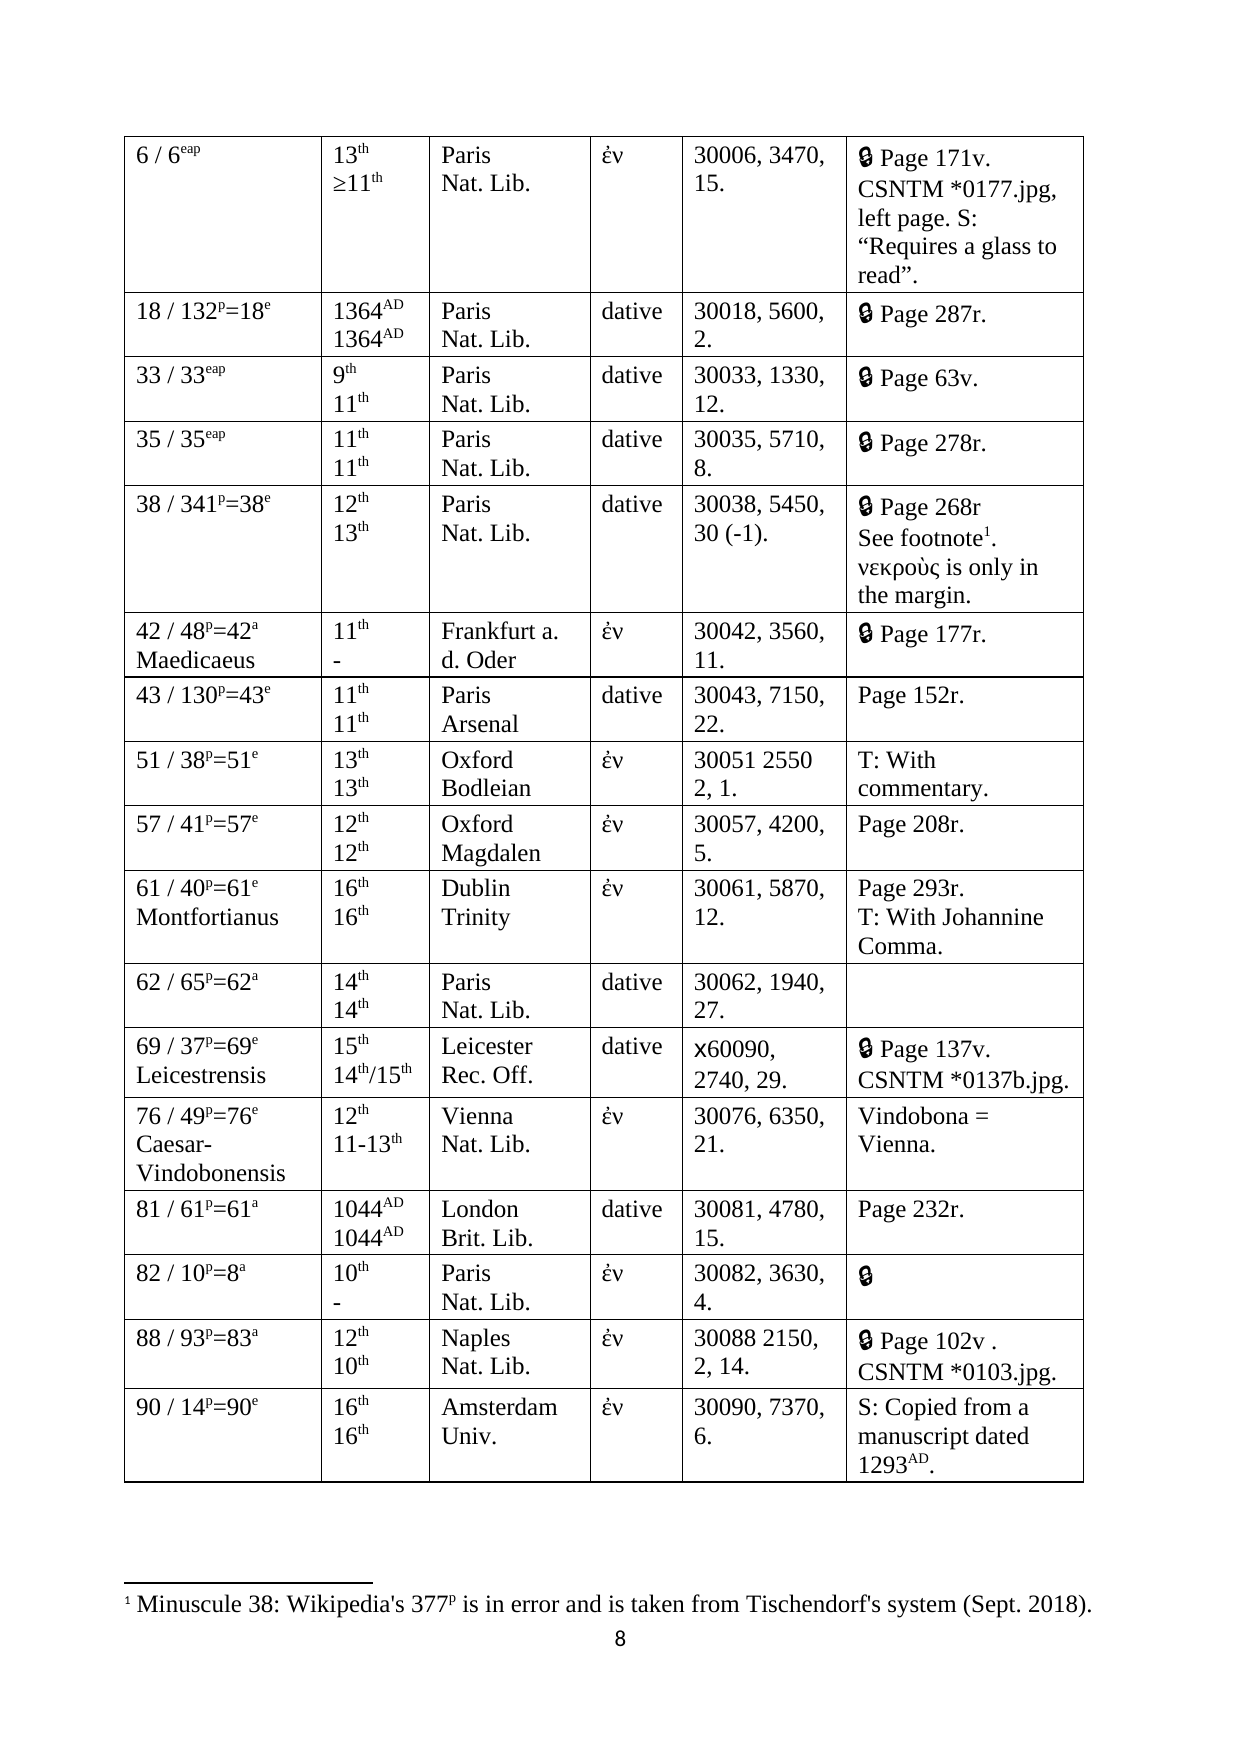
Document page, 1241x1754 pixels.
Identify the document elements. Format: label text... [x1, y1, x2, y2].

table_cell Paris Nat. Lib. [430, 137, 590, 292]
table_cell Vienna Nat. Lib. [430, 1098, 590, 1190]
table_cell Paris Nat. Lib. [430, 1255, 590, 1319]
table_cell dative [591, 964, 682, 1027]
table_cell T: With commentary. [847, 742, 1083, 805]
table_cell Vindobona = Vienna. [847, 1098, 1083, 1190]
table_cell 57 / 41p=57e [125, 806, 321, 869]
table_cell 62 / 65p=62a [125, 964, 321, 1027]
table_cell 13th 13th [322, 742, 429, 805]
table_cell 42 / 48p=42a Maedicaeus [125, 613, 321, 676]
table_cell 33 / 33eap [125, 357, 321, 421]
table_cell 🔒 [847, 1255, 1083, 1319]
table_cell 30062, 1940, 27. [683, 964, 846, 1027]
table_cell 30043, 7150, 22. [683, 678, 846, 741]
table_cell dative [591, 357, 682, 421]
table_cell 18 / 132p=18e [125, 293, 321, 356]
table_cell Amsterdam Univ. [430, 1389, 590, 1481]
table_cell 12th 11-13th [322, 1098, 429, 1190]
table_cell dative [591, 678, 682, 741]
table_cell 43 / 130p=43e [125, 678, 321, 741]
table_cell ἐν [591, 871, 682, 963]
table_cell S: Copied from a manuscript dated 1293AD. [847, 1389, 1083, 1481]
table_cell 30018, 5600, 2. [683, 293, 846, 356]
table_cell 11th 11th [322, 678, 429, 741]
table_cell 🔒 Page 177r. [847, 613, 1083, 676]
table_cell 12th 13th [322, 486, 429, 612]
table_cell Oxford Bodleian [430, 742, 590, 805]
table_cell 14th 14th [322, 964, 429, 1027]
table_cell 30088 2150, 2, 14. [683, 1320, 846, 1388]
table_cell Page 232r. [847, 1191, 1083, 1254]
table_cell dative [591, 1191, 682, 1254]
table_cell 1044AD 1044AD [322, 1191, 429, 1254]
table_cell Page 152r. [847, 678, 1083, 741]
table_cell 🔒 Page 287r. [847, 293, 1083, 356]
table_cell ἐν [591, 742, 682, 805]
table_cell 38 / 341p=38e [125, 486, 321, 612]
table_cell 30082, 3630, 4. [683, 1255, 846, 1319]
table_cell Paris Nat. Lib. [430, 293, 590, 356]
table_cell ἐν [591, 806, 682, 869]
table_cell 76 / 49p=76e Caesar-Vindobonensis [125, 1098, 321, 1190]
table_cell 6 / 6eap [125, 137, 321, 292]
table_cell 9th 11th [322, 357, 429, 421]
table_cell Page 208r. [847, 806, 1083, 869]
table_cell 13th ≥11th [322, 137, 429, 292]
table_cell Paris Nat. Lib. [430, 357, 590, 421]
table_cell 12th 10th [322, 1320, 429, 1388]
table_cell 30006, 3470, 15. [683, 137, 846, 292]
table_cell Oxford Magdalen [430, 806, 590, 869]
table_cell dative [591, 293, 682, 356]
table_cell 82 / 10p=8a [125, 1255, 321, 1319]
table_cell [847, 964, 1083, 1027]
table_cell ἐν [591, 1098, 682, 1190]
table_cell 69 / 37p=69e Leicestrensis [125, 1028, 321, 1097]
table_cell 🔒 Page 63v. [847, 357, 1083, 421]
table_cell 🔒 Page 278r. [847, 422, 1083, 485]
table_cell 30061, 5870, 12. [683, 871, 846, 963]
table_cell 16th 16th [322, 871, 429, 963]
table_cell 30035, 5710, 8. [683, 422, 846, 485]
table_cell x60090, 2740, 29. [683, 1028, 846, 1097]
table_cell 🔒 Page 268r See footnote. νεκροὺς is only in the margin. [847, 486, 1083, 612]
table_cell 🔒 Page 102v . CSNTM *0103.jpg. [847, 1320, 1083, 1388]
table_cell dative [591, 486, 682, 612]
table_cell 81 / 61p=61a [125, 1191, 321, 1254]
table_cell dative [591, 422, 682, 485]
table_cell 🔒 Page 137v. CSNTM *0137b.jpg. [847, 1028, 1083, 1097]
table_cell London Brit. Lib. [430, 1191, 590, 1254]
table_cell 11th 11th [322, 422, 429, 485]
table_cell Dublin Trinity [430, 871, 590, 963]
table_cell 🔒 Page 171v. CSNTM *0177.jpg, left page. S: “Requires a glass to read”. [847, 137, 1083, 292]
table_cell Paris Nat. Lib. [430, 486, 590, 612]
table_cell ἐν [591, 613, 682, 676]
table_cell 51 / 38p=51e [125, 742, 321, 805]
table_cell 30033, 1330, 12. [683, 357, 846, 421]
table_cell dative [591, 1028, 682, 1097]
table_cell Paris Arsenal [430, 678, 590, 741]
table_cell 30042, 3560, 11. [683, 613, 846, 676]
table_cell Naples Nat. Lib. [430, 1320, 590, 1388]
table_cell 30038, 5450, 30 (-1). [683, 486, 846, 612]
table_cell 15th 14th/15th [322, 1028, 429, 1097]
table_cell 1364AD 1364AD [322, 293, 429, 356]
table_cell 61 / 40p=61e Montfortianus [125, 871, 321, 963]
table_cell 10th - [322, 1255, 429, 1319]
table_cell ἐν [591, 1320, 682, 1388]
table_cell 30051 2550 2, 1. [683, 742, 846, 805]
table_cell ἐν [591, 137, 682, 292]
table_cell 12th 12th [322, 806, 429, 869]
table_cell 30090, 7370, 6. [683, 1389, 846, 1481]
table_cell Paris Nat. Lib. [430, 422, 590, 485]
table_cell 11th - [322, 613, 429, 676]
table_cell Page 293r. T: With Johannine Comma. [847, 871, 1083, 963]
table_cell 35 / 35eap [125, 422, 321, 485]
table_cell 30057, 4200, 5. [683, 806, 846, 869]
table_cell ἐν [591, 1389, 682, 1481]
table_cell 16th 16th [322, 1389, 429, 1481]
table_cell 88 / 93p=83a [125, 1320, 321, 1388]
table_cell ἐν [591, 1255, 682, 1319]
table_cell 90 / 14p=90e [125, 1389, 321, 1481]
table_cell 30076, 6350, 21. [683, 1098, 846, 1190]
table_cell Leicester Rec. Off. [430, 1028, 590, 1097]
table_cell Frankfurt a. d. Oder [430, 613, 590, 676]
table_cell 30081, 4780, 15. [683, 1191, 846, 1254]
table_cell Paris Nat. Lib. [430, 964, 590, 1027]
